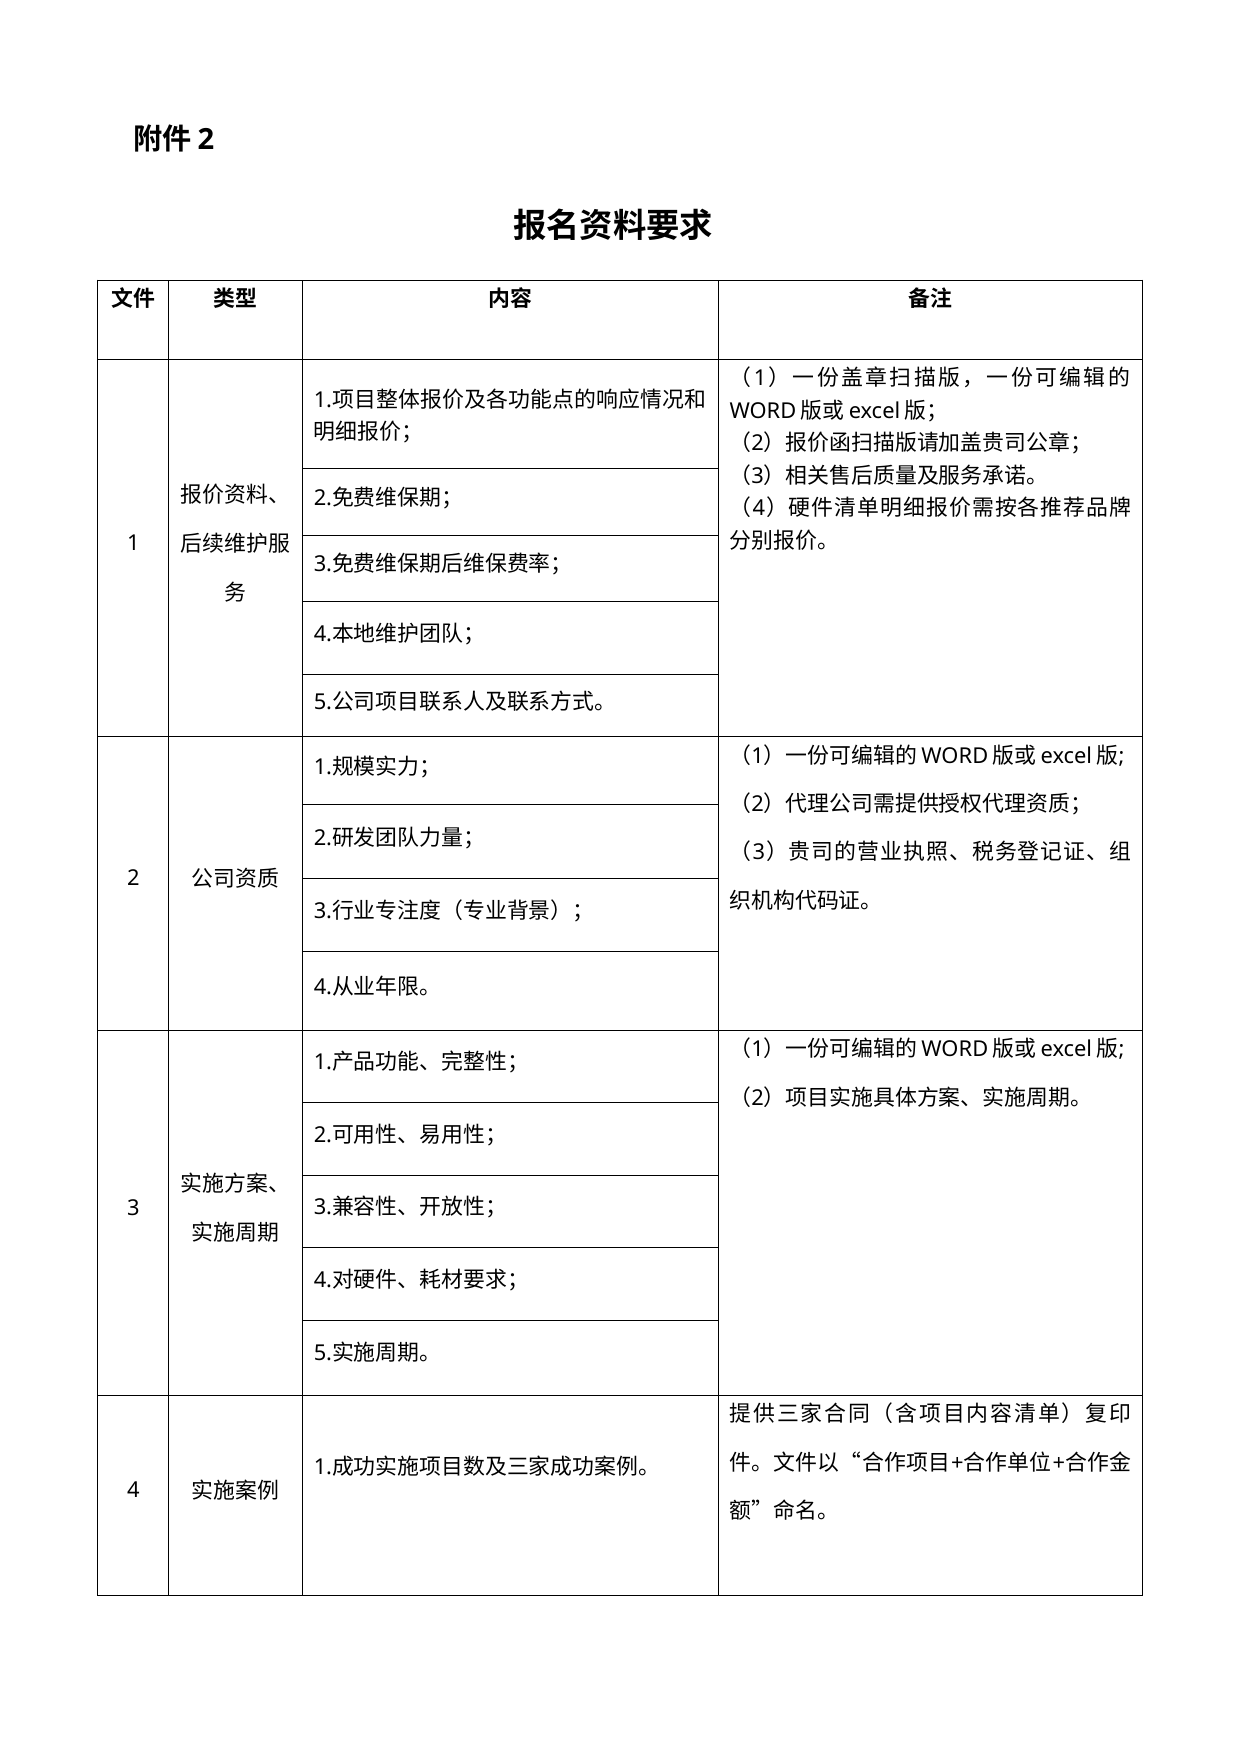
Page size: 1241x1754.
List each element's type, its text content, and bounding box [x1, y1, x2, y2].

table_header 类型 [169, 281, 302, 359]
table_cell 实施方案、实施周期 [169, 1031, 302, 1394]
text 附件2 [133, 104, 1092, 169]
table_header 文件 [98, 281, 168, 359]
table_cell 3.行业专注度（专业背景）； [303, 879, 718, 951]
table_cell 4 [98, 1396, 168, 1594]
table_cell 4.对硬件、耗材要求； [303, 1248, 718, 1319]
table_cell 公司资质 [169, 737, 302, 1030]
table_cell 1.规模实力； [303, 737, 718, 804]
table_cell 2.免费维保期； [303, 469, 718, 535]
table_header 备注 [719, 281, 1142, 359]
table_cell 2 [98, 737, 168, 1030]
table_cell （1）一份可编辑的WORD版或excel版; （2）项目实施具体方案、实施周期。 [719, 1031, 1142, 1394]
table_header 内容 [303, 281, 718, 359]
table_cell 4.本地维护团队； [303, 602, 718, 674]
text 报名资料要求 [133, 191, 1092, 256]
table_cell 1.产品功能、完整性； [303, 1031, 718, 1102]
table_cell 5.实施周期。 [303, 1321, 718, 1394]
table_cell 1 [98, 360, 168, 736]
table_cell 实施案例 [169, 1396, 302, 1594]
table_cell 报价资料、后续维护服务 [169, 360, 302, 736]
table_cell 1.项目整体报价及各功能点的响应情况和明细报价； [303, 360, 718, 468]
table_cell 提供三家合同（含项目内容清单）复印件。文件以“合作项目+合作单位+合作金额”命名。 [719, 1396, 1142, 1594]
table_cell 5.公司项目联系人及联系方式。 [303, 675, 718, 736]
table_cell 2.研发团队力量； [303, 805, 718, 878]
table_cell 3.免费维保期后维保费率； [303, 536, 718, 601]
table_cell 1.成功实施项目数及三家成功案例。 [303, 1396, 718, 1594]
table_cell （1）一份可编辑的WORD版或excel版; （2）代理公司需提供授权代理资质； （3）贵司的营业执照、税务登记证、组织机构代码证。 [719, 737, 1142, 1030]
table_cell 2.可用性、易用性； [303, 1103, 718, 1175]
table_cell 4.从业年限。 [303, 952, 718, 1030]
table_cell 3 [98, 1031, 168, 1394]
table_cell 3.兼容性、开放性； [303, 1176, 718, 1247]
table_cell （1）一份盖章扫描版，一份可编辑的WORD版或excel版； （2）报价函扫描版请加盖贵司公章； （3）相关售后质量及服务承诺。 （4）硬件清单明细报价需按各推荐品牌分别报价。 [719, 360, 1142, 736]
